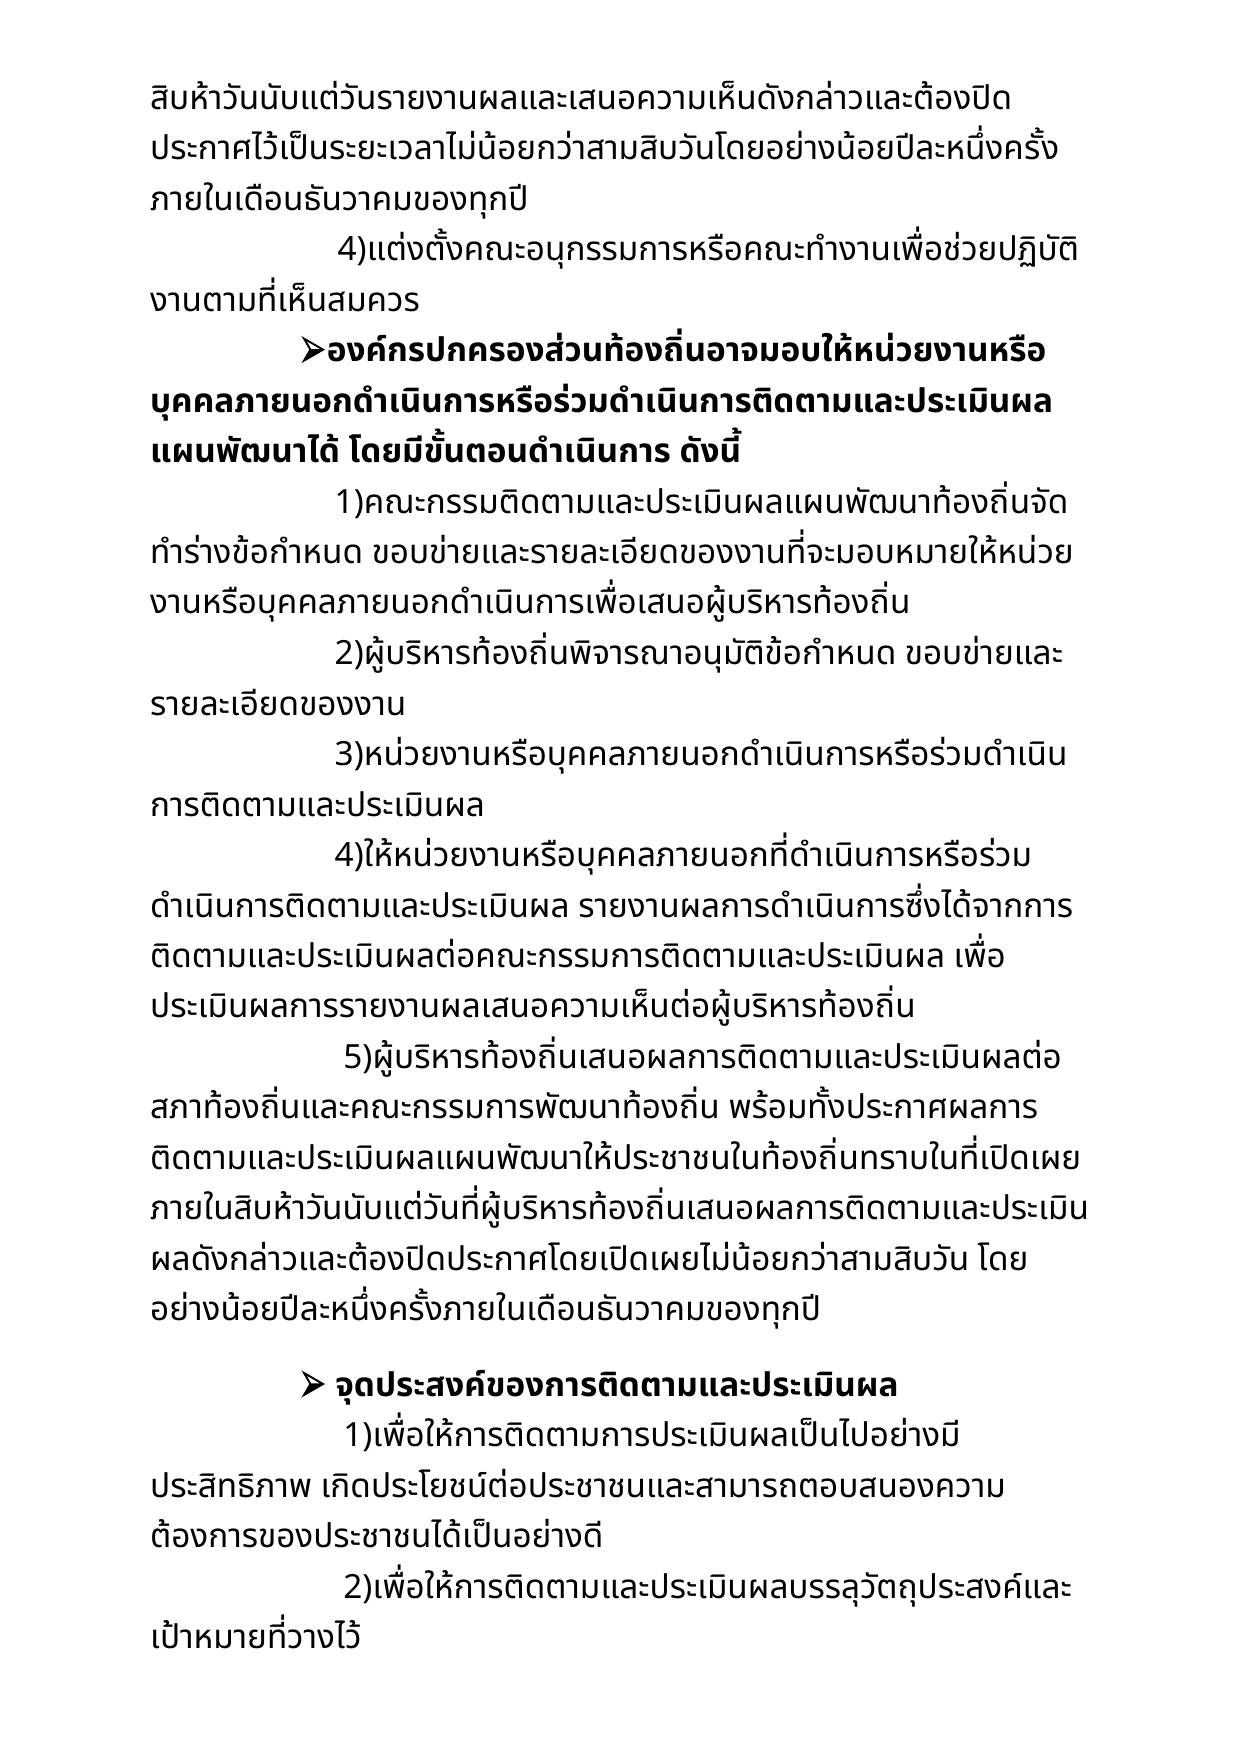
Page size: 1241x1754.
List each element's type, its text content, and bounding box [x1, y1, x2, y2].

text 4)ให้หน่วยงานหรือบุคคลภายนอกที่ดำเนินการหรือร่วมดำเนินการติดตามและประเมินผล รายงานผลการดำเนินการซึ่งได้จากการติดตามและประเมินผลต่อคณะกรรมการติดตามและประเมินผล เพื่อประเมินผลการรายงานผลเสนอความเห็นต่อผู้บริหารท้องถิ่น [150, 831, 1090, 1033]
text 1)คณะกรรมติดตามและประเมินผลแผนพัฒนาท้องถิ่นจัดทำร่างข้อกำหนด ขอบข่ายและรายละเอียดของงานที่จะมอบหมายให้หน่วยงานหรือบุคคลภายนอกดำเนินการเพื่อเสนอผู้บริหารท้องถิ่น [150, 477, 1090, 629]
text จุดประสงค์ของการติดตามและประเมินผล [150, 1361, 1090, 1411]
text 3)หน่วยงานหรือบุคคลภายนอกดำเนินการหรือร่วมดำเนินการติดตามและประเมินผล [150, 730, 1090, 831]
text องค์กรปกครองส่วนท้องถิ่นอาจมอบให้หน่วยงานหรือบุคคลภายนอกดำเนินการหรือร่วมดำเนินการติดตามและประเมินผลแผนพัฒนาได้ โดยมีขั้นตอนดำเนินการ ดังนี้ [150, 326, 1090, 477]
text 1)เพื่อให้การติดตามการประเมินผลเป็นไปอย่างมีประสิทธิภาพ เกิดประโยชน์ต่อประชาชนและสามารถตอบสนองความต้องการของประชาชนได้เป็นอย่างดี [150, 1411, 1090, 1562]
text 4)แต่งตั้งคณะอนุกรรมการหรือคณะทำงานเพื่อช่วยปฏิบัติงานตามที่เห็นสมควร [150, 225, 1090, 326]
text 2)ผู้บริหารท้องถิ่นพิจารณาอนุมัติข้อกำหนด ขอบข่ายและรายละเอียดของงาน [150, 629, 1090, 730]
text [150, 74, 1090, 225]
text 5)ผู้บริหารท้องถิ่นเสนอผลการติดตามและประเมินผลต่อสภาท้องถิ่นและคณะกรรมการพัฒนาท้องถิ่น พร้อมทั้งประกาศผลการติดตามและประเมินผลแผนพัฒนาให้ประชาชนในท้องถิ่นทราบในที่เปิดเผยภายในสิบห้าวันนับแต่วันที่ผู้บริหารท้องถิ่นเสนอผลการติดตามและประเมินผลดังกล่าวและต้องปิดประกาศโดยเปิดเผยไม่น้อยกว่าสามสิบวัน โดยอย่างน้อยปีละหนึ่งครั้งภายในเดือนธันวาคมของทุกปี [150, 1033, 1090, 1336]
text 2)เพื่อให้การติดตามและประเมินผลบรรลุวัตถุประสงค์และเป้าหมายที่วางไว้ [150, 1562, 1090, 1663]
